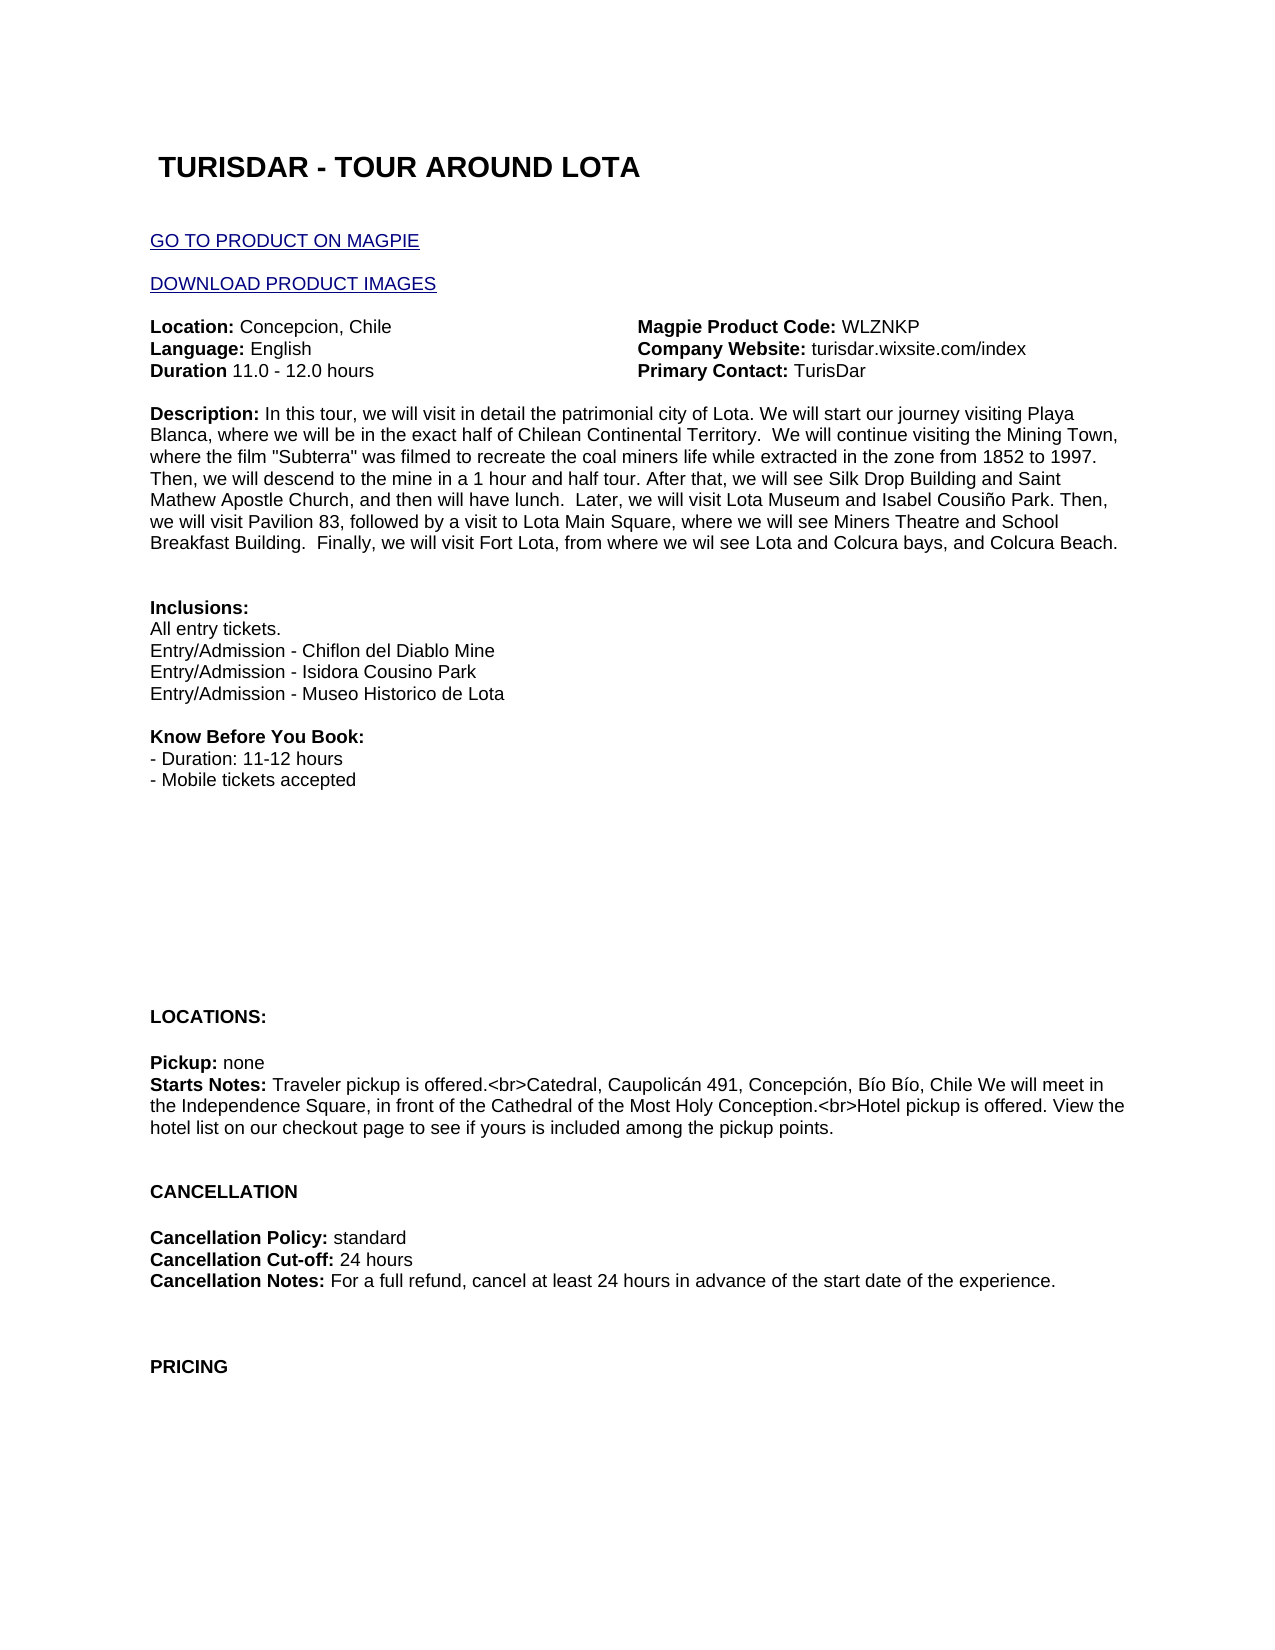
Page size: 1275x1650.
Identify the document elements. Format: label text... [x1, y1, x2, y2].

subtitle TurisDar - Tour around Lota [150, 150, 1125, 183]
text Cancellation Notes: For a full refund, cancel at least 24 hours in advance of the start date of the experience. [150, 1270, 1125, 1292]
text Entry/Admission - Chiflon del Diablo Mine [150, 640, 1125, 661]
text Entry/Admission - Isidora Cousino Park [150, 661, 1125, 683]
text Description: In this tour, we will visit in detail the patrimonial city of Lota. We will start our journey visiting Playa Blanca, where we will be in the exact half of Chilean Continental Territory. We will continue visiting the Mining Town, where the film "Subterra" was filmed to recreate the coal miners life while extracted in the zone from 1852 to 1997. Then, we will descend to the mine in a 1 hour and half tour. After that, we will see Silk Drop Building and Saint Mathew Apostle Church, and then will have lunch. Later, we will visit Lota Museum and Isabel Cousiño Park. Then, we will visit Pavilion 83, followed by a visit to Lota Main Square, where we will see Miners Theatre and School Breakfast Building. Finally, we will visit Fort Lota, from where we wil see Lota and Colcura bays, and Colcura Beach. [150, 403, 1125, 553]
text DOWNLOAD PRODUCT IMAGES [150, 273, 1125, 295]
text Entry/Admission - Museo Historico de Lota [150, 683, 1125, 704]
text Cancellation Policy: standard [150, 1227, 1125, 1248]
table_header Magpie Product Code: WLZNKP Company Website: turisdar.wixsite.com/index Primary Contact: TurisDar [626, 316, 1114, 381]
subtitle Cancellation [150, 1181, 1125, 1202]
text Cancellation Cut-off: 24 hours [150, 1248, 1125, 1270]
text Inclusions: [150, 597, 1125, 618]
text - Mobile tickets accepted [150, 769, 1125, 791]
text Pickup: none [150, 1052, 1125, 1073]
text Know Before You Book: [150, 726, 1125, 748]
text All entry tickets. [150, 618, 1125, 640]
text Starts Notes: Traveler pickup is offered.<br>Catedral, Caupolicán 491, Concepción, Bío Bío, Chile We will meet in the Independence Square, in front of the Cathedral of the Most Holy Conception.<br>Hotel pickup is offered. View the hotel list on our checkout page to see if yours is included among the pickup points. [150, 1073, 1125, 1138]
text GO TO PRODUCT ON MAGPIE [150, 230, 1125, 252]
subtitle Pricing [150, 1356, 1125, 1377]
text - Duration: 11-12 hours [150, 748, 1125, 769]
table_header Location: Concepcion, Chile Language: English Duration 11.0 - 12.0 hours [139, 316, 626, 381]
subtitle Locations: [150, 1006, 1125, 1027]
